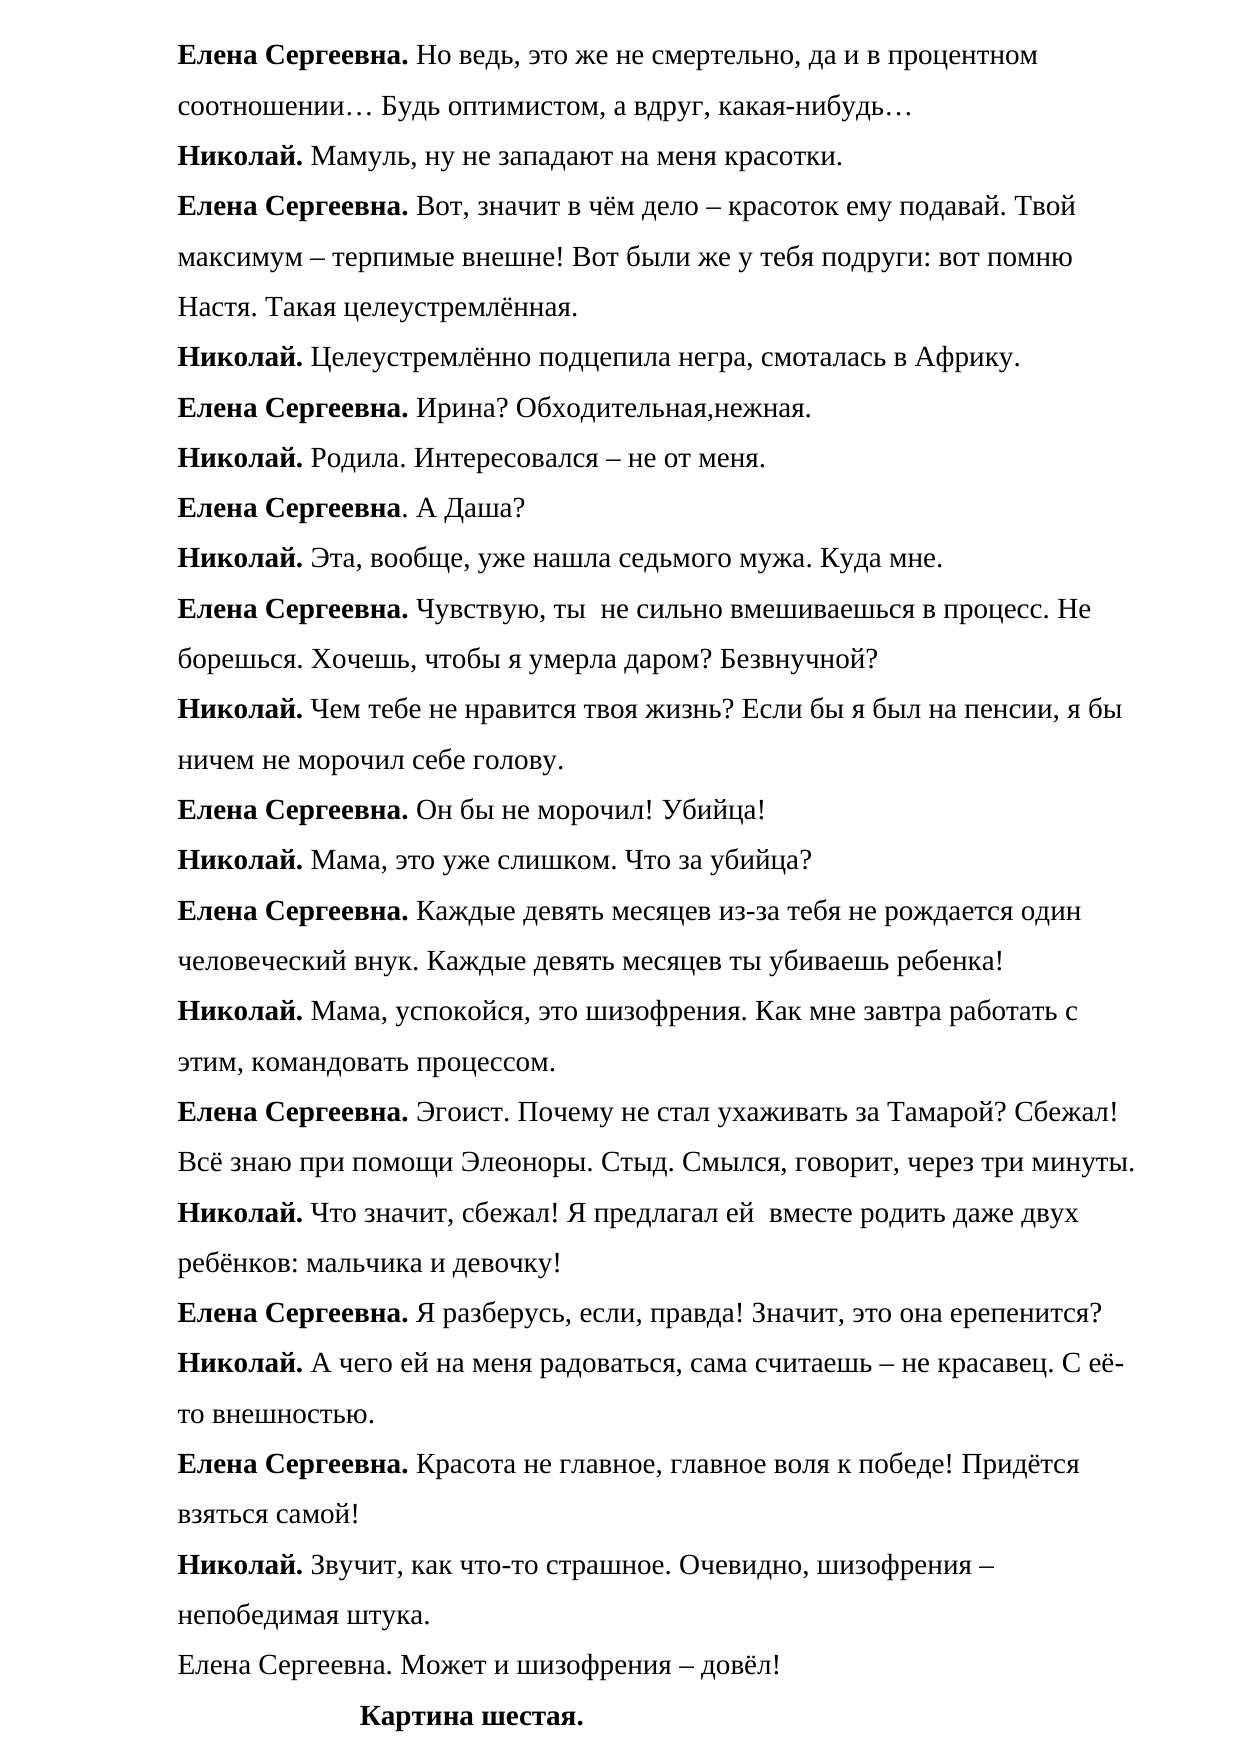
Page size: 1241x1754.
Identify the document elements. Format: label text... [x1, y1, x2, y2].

text Елена Сергеевна. Вот, значит в чём дело – красоток ему подавай. Твой максимум – терпимые внешне! Вот были же у тебя подруги: вот помню Настя. Такая целеустремлённая. [177, 188, 1152, 323]
text Елена Сергеевна. Может и шизофрения – довёл! [177, 1647, 1152, 1681]
text Николай. Звучит, как что-то страшное. Очевидно, шизофрения – непобедимая штука. [177, 1547, 1152, 1631]
text Николай. Что значит, сбежал! Я предлагал ей вместе родить даже двух ребёнков: мальчика и девочку! [177, 1195, 1152, 1278]
text Елена Сергеевна. Чувствую, ты не сильно вмешиваешься в процесс. Не борешься. Хочешь, чтобы я умерла даром? Безвнучной? [177, 591, 1152, 675]
text Николай. Целеустремлённо подцепила негра, смоталась в Африку. [177, 339, 1152, 373]
text Всё знаю при помощи Элеоноры. Стыд. Смылся, говорит, через три минуты. [177, 1144, 1152, 1178]
text Елена Сергеевна. А Даша? [177, 490, 1152, 524]
text Николай. Мама, успокойся, это шизофрения. Как мне завтра работать с этим, командовать процессом. [177, 993, 1152, 1077]
text Елена Сергеевна. Но ведь, это же не смертельно, да и в процентном соотношении… Будь оптимистом, а вдруг, какая-нибудь… [177, 37, 1152, 121]
text Николай. Чем тебе не нравится твоя жизнь? Если бы я был на пенсии, я бы ничем не морочил себе голову. [177, 692, 1152, 775]
text Елена Сергеевна. Он бы не морочил! Убийца! [177, 792, 1152, 826]
text Елена Сергеевна. Эгоист. Почему не стал ухаживать за Тамарой? Сбежал! [177, 1094, 1152, 1128]
text Николай. Эта, вообще, уже нашла седьмого мужа. Куда мне. [177, 541, 1152, 574]
text Елена Сергеевна. Каждые девять месяцев из-за тебя не рождается один человеческий внук. Каждые девять месяцев ты убиваешь ребенка! [177, 893, 1152, 977]
text Николай. А чего ей на меня радоваться, сама считаешь – не красавец. С её-то внешностью. [177, 1346, 1152, 1429]
text Николай. Мама, это уже слишком. Что за убийца? [177, 842, 1152, 876]
text Елена Сергеевна. Красота не главное, главное воля к победе! Придётся взяться самой! [177, 1446, 1152, 1530]
text Елена Сергеевна. Я разберусь, если, правда! Значит, это она ерепенится? [177, 1295, 1152, 1329]
text Николай. Мамуль, ну не западают на меня красотки. [177, 138, 1152, 172]
text Елена Сергеевна. Ирина? Обходительная,нежная. [177, 390, 1152, 423]
text Картина шестая. [177, 1698, 1152, 1731]
text Николай. Родила. Интересовался – не от меня. [177, 440, 1152, 473]
